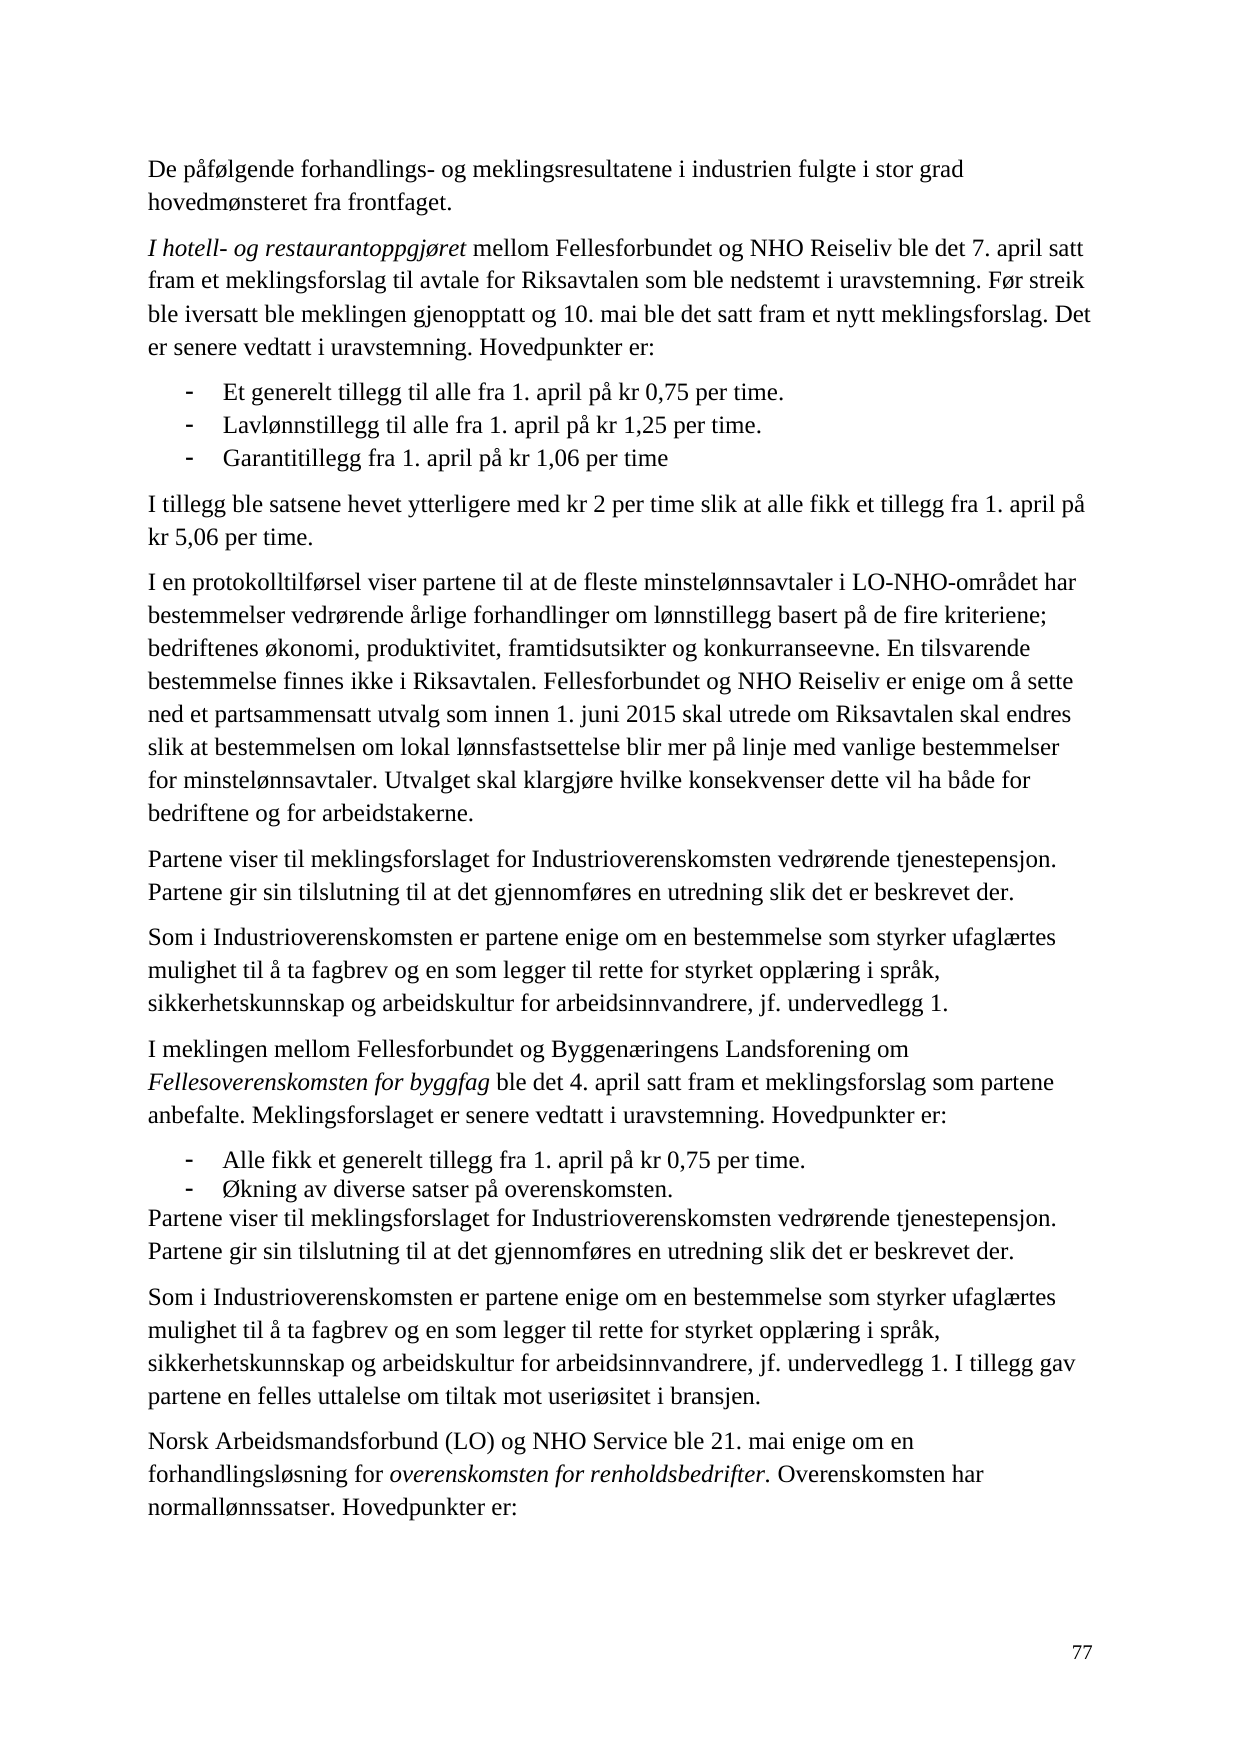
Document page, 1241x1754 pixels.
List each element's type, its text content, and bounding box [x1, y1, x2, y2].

text De påfølgende forhandlings- og meklingsresultatene i industrien fulgte i stor grad hovedmønsteret fra frontfaget. [148, 154, 1092, 216]
text Som i Industrioverenskomsten er partene enige om en bestemmelse som styrker ufaglærtes mulighet til å ta fagbrev og en som legger til rette for styrket opplæring i språk, sikkerhetskunnskap og arbeidskultur for arbeidsinnvandrere, jf. undervedlegg 1. [148, 922, 1092, 1017]
text Som i Industrioverenskomsten er partene enige om en bestemmelse som styrker ufaglærtes mulighet til å ta fagbrev og en som legger til rette for styrket opplæring i språk, sikkerhetskunnskap og arbeidskultur for arbeidsinnvandrere, jf. undervedlegg 1. I tillegg gav partene en felles uttalelse om tiltak mot useriøsitet i bransjen. [148, 1282, 1092, 1409]
list Et generelt tillegg til alle fra 1. april på kr 0,75 per time. [185, 377, 1092, 406]
text I en protokolltilførsel viser partene til at de fleste minstelønnsavtaler i LO-NHO-området har bestemmelser vedrørende årlige forhandlinger om lønnstillegg basert på de fire kriteriene; bedriftenes økonomi, produktivitet, framtidsutsikter og konkurranseevne. En tilsvarende bestemmelse finnes ikke i Riksavtalen. Fellesforbundet og NHO Reiseliv er enige om å sette ned et partsammensatt utvalg som innen 1. juni 2015 skal utrede om Riksavtalen skal endres slik at bestemmelsen om lokal lønnsfastsettelse blir mer på linje med vanlige bestemmelser for minstelønnsavtaler. Utvalget skal klargjøre hvilke konsekvenser dette vil ha både for bedriftene og for arbeidstakerne. [148, 567, 1092, 827]
text I hotell- og restaurantoppgjøret mellom Fellesforbundet og NHO Reiseliv ble det 7. april satt fram et meklingsforslag til avtale for Riksavtalen som ble nedstemt i uravstemning. Før streik ble iversatt ble meklingen gjenopptatt og 10. mai ble det satt fram et nytt meklingsforslag. Det er senere vedtatt i uravstemning. Hovedpunkter er: [148, 233, 1092, 360]
list Garantitillegg fra 1. april på kr 1,06 per time [185, 443, 1092, 472]
list Økning av diverse satser på overenskomsten. [185, 1174, 1092, 1203]
text Norsk Arbeidsmandsforbund (LO) og NHO Service ble 21. mai enige om en forhandlingsløsning for overenskomsten for renholdsbedrifter. Overenskomsten har normallønnssatser. Hovedpunkter er: [148, 1426, 1092, 1521]
text I meklingen mellom Fellesforbundet og Byggenæringens Landsforening om Fellesoverenskomsten for byggfag ble det 4. april satt fram et meklingsforslag som partene anbefalte. Meklingsforslaget er senere vedtatt i uravstemning. Hovedpunkter er: [148, 1034, 1092, 1129]
text I tillegg ble satsene hevet ytterligere med kr 2 per time slik at alle fikk et tillegg fra 1. april på kr 5,06 per time. [148, 489, 1092, 551]
list Lavlønnstillegg til alle fra 1. april på kr 1,25 per time. [185, 410, 1092, 439]
list Alle fikk et generelt tillegg fra 1. april på kr 0,75 per time. [185, 1146, 1092, 1174]
